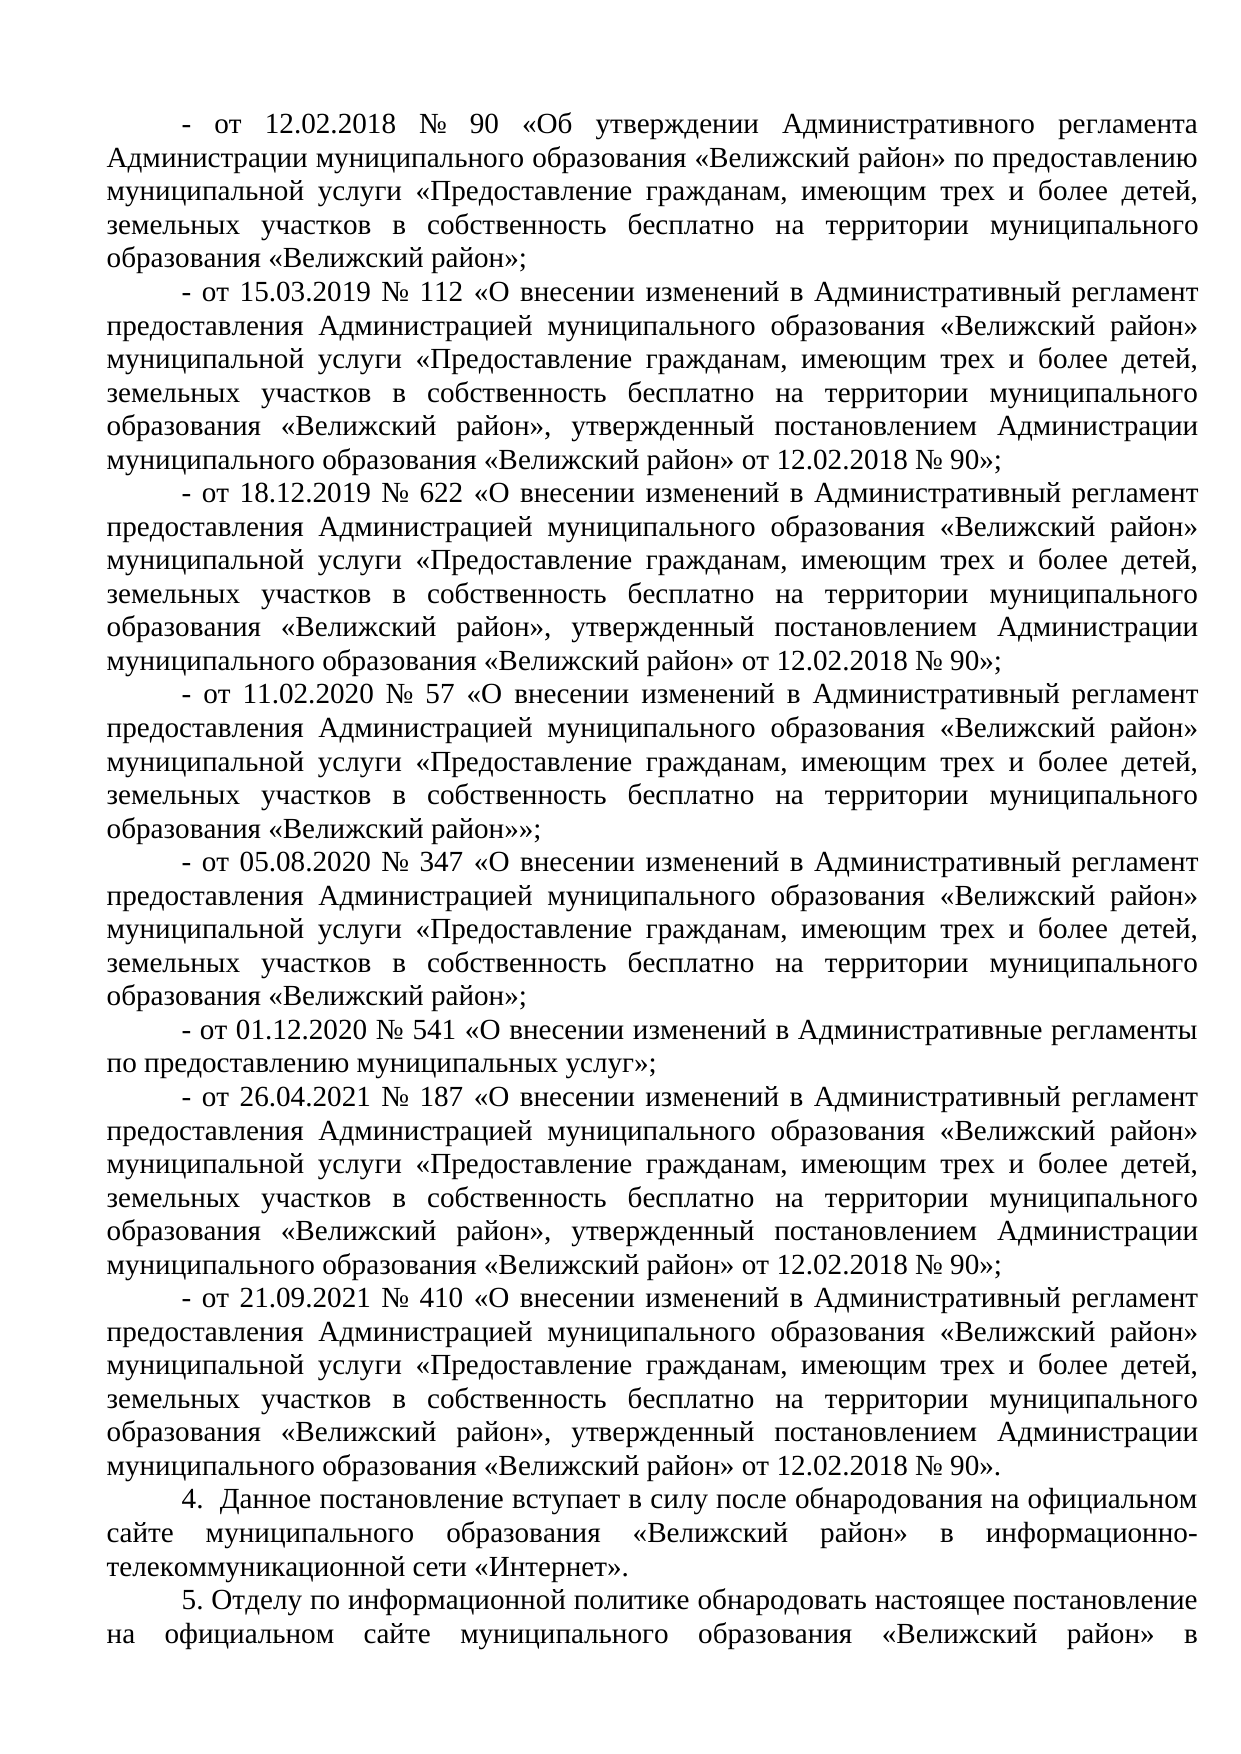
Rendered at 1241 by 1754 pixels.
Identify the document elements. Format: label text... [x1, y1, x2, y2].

text - от 15.03.2019 № 112 «О внесении изменений в Административный регламент предоставления Администрацией муниципального образования «Велижский район» муниципальной услуги «Предоставление гражданам, имеющим трех и более детей, земельных участков в собственность бесплатно на территории муниципального образования «Велижский район», утвержденный постановлением Администрации муниципального образования «Велижский район» от 12.02.2018 № 90»; [106, 274, 1199, 475]
text - от 21.09.2021 № 410 «О внесении изменений в Административный регламент предоставления Администрацией муниципального образования «Велижский район» муниципальной услуги «Предоставление гражданам, имеющим трех и более детей, земельных участков в собственность бесплатно на территории муниципального образования «Велижский район», утвержденный постановлением Администрации муниципального образования «Велижский район» от 12.02.2018 № 90». [106, 1280, 1199, 1482]
text - от 12.02.2018 № 90 «Об утверждении Административного регламента Администрации муниципального образования «Велижский район» по предоставлению муниципальной услуги «Предоставление гражданам, имеющим трех и более детей, земельных участков в собственность бесплатно на территории муниципального образования «Велижский район»; [106, 106, 1199, 274]
text - от 11.02.2020 № 57 «О внесении изменений в Административный регламент предоставления Администрацией муниципального образования «Велижский район» муниципальной услуги «Предоставление гражданам, имеющим трех и более детей, земельных участков в собственность бесплатно на территории муниципального образования «Велижский район»»; [106, 677, 1199, 844]
text - от 01.12.2020 № 541 «О внесении изменений в Административные регламенты по предоставлению муниципальных услуг»; [106, 1012, 1199, 1079]
text - от 18.12.2019 № 622 «О внесении изменений в Административный регламент предоставления Администрацией муниципального образования «Велижский район» муниципальной услуги «Предоставление гражданам, имеющим трех и более детей, земельных участков в собственность бесплатно на территории муниципального образования «Велижский район», утвержденный постановлением Администрации муниципального образования «Велижский район» от 12.02.2018 № 90»; [106, 475, 1199, 677]
text - от 26.04.2021 № 187 «О внесении изменений в Административный регламент предоставления Администрацией муниципального образования «Велижский район» муниципальной услуги «Предоставление гражданам, имеющим трех и более детей, земельных участков в собственность бесплатно на территории муниципального образования «Велижский район», утвержденный постановлением Администрации муниципального образования «Велижский район» от 12.02.2018 № 90»; [106, 1079, 1199, 1280]
text - от 05.08.2020 № 347 «О внесении изменений в Административный регламент предоставления Администрацией муниципального образования «Велижский район» муниципальной услуги «Предоставление гражданам, имеющим трех и более детей, земельных участков в собственность бесплатно на территории муниципального образования «Велижский район»; [106, 844, 1199, 1012]
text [106, 1582, 1199, 1649]
text 4. Данное постановление вступает в силу после обнародования на официальном сайте муниципального образования «Велижский район» в информационно-телекоммуникационной сети «Интернет». [106, 1482, 1199, 1582]
